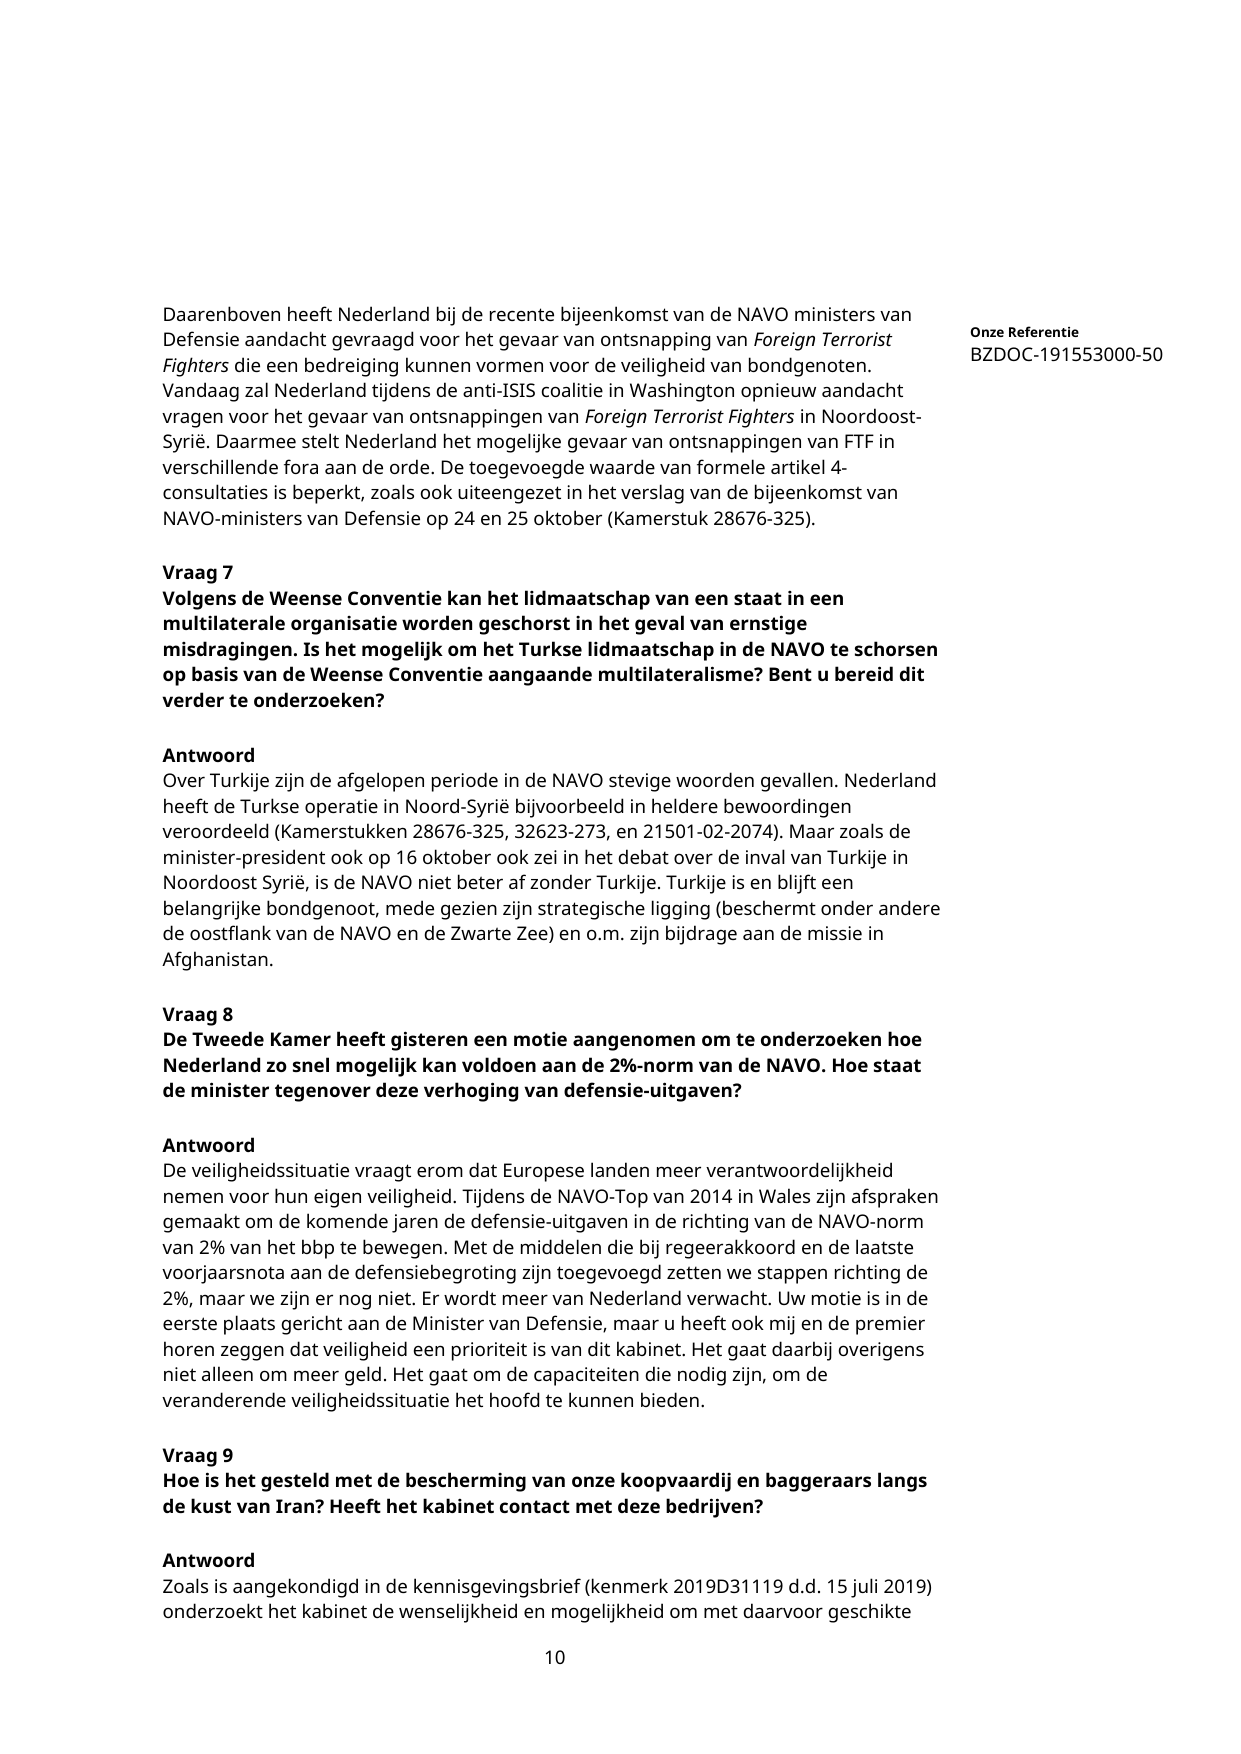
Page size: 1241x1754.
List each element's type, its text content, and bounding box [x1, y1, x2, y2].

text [162, 1548, 947, 1624]
text De veiligheidssituatie vraagt erom dat Europese landen meer verantwoordelijkheid nemen voor hun eigen veiligheid. Tijdens de NAVO-Top van 2014 in Wales zijn afspraken gemaakt om de komende jaren de defensie-uitgaven in de richting van de NAVO-norm van 2% van het bbp te bewegen. Met de middelen die bij regeerakkoord en de laatste voorjaarsnota aan de defensiebegroting zijn toegevoegd zetten we stappen richting de 2%, maar we zijn er nog niet. Er wordt meer van Nederland verwacht. Uw motie is in de eerste plaats gericht aan de Minister van Defensie, maar u heeft ook mij en de premier horen zeggen dat veiligheid een prioriteit is van dit kabinet. Het gaat daarbij overigens niet alleen om meer geld. Het gaat om de capaciteiten die nodig zijn, om de veranderende veiligheidssituatie het hoofd te kunnen bieden. [162, 1158, 947, 1413]
text Antwoord [162, 1132, 947, 1158]
text Antwoord Over Turkije zijn de afgelopen periode in de NAVO stevige woorden gevallen. Nederland heeft de Turkse operatie in Noord-Syrië bijvoorbeeld in heldere bewoordingen veroordeeld (Kamerstukken 28676-325, 32623-273, en 21501-02-2074). Maar zoals de minister-president ook op 16 oktober ook zei in het debat over de inval van Turkije in Noordoost Syrië, is de NAVO niet beter af zonder Turkije. Turkije is en blijft een belangrijke bondgenoot, mede gezien zijn strategische ligging (beschermt onder andere de oostflank van de NAVO en de Zwarte Zee) en o.m. zijn bijdrage aan de missie in Afghanistan. [162, 742, 947, 972]
text Vraag 8 De Tweede Kamer heeft gisteren een motie aangenomen om te onderzoeken hoe Nederland zo snel mogelijk kan voldoen aan de 2%-norm van de NAVO. Hoe staat de minister tegenover deze verhoging van defensie-uitgaven? [162, 1001, 947, 1103]
text Vraag 7 Volgens de Weense Conventie kan het lidmaatschap van een staat in een multilaterale organisatie worden geschorst in het geval van ernstige misdragingen. Is het mogelijk om het Turkse lidmaatschap in de NAVO te schorsen op basis van de Weense Conventie aangaande multilateralisme? Bent u bereid dit verder te onderzoeken? [162, 560, 947, 713]
text Daarenboven heeft Nederland bij de recente bijeenkomst van de NAVO ministers van Defensie aandacht gevraagd voor het gevaar van ontsnapping van Foreign Terrorist Fighters die een bedreiging kunnen vormen voor de veiligheid van bondgenoten. Vandaag zal Nederland tijdens de anti-ISIS coalitie in Washington opnieuw aandacht vragen voor het gevaar van ontsnappingen van Foreign Terrorist Fighters in Noordoost-Syrië. Daarmee stelt Nederland het mogelijke gevaar van ontsnappingen van FTF in verschillende fora aan de orde. De toegevoegde waarde van formele artikel 4-consultaties is beperkt, zoals ook uiteengezet in het verslag van de bijeenkomst van NAVO-ministers van Defensie op 24 en 25 oktober (Kamerstuk 28676-325). [162, 301, 947, 531]
text Vraag 9 Hoe is het gesteld met de bescherming van onze koopvaardij en baggeraars langs de kust van Iran? Heeft het kabinet contact met deze bedrijven? [162, 1442, 947, 1518]
